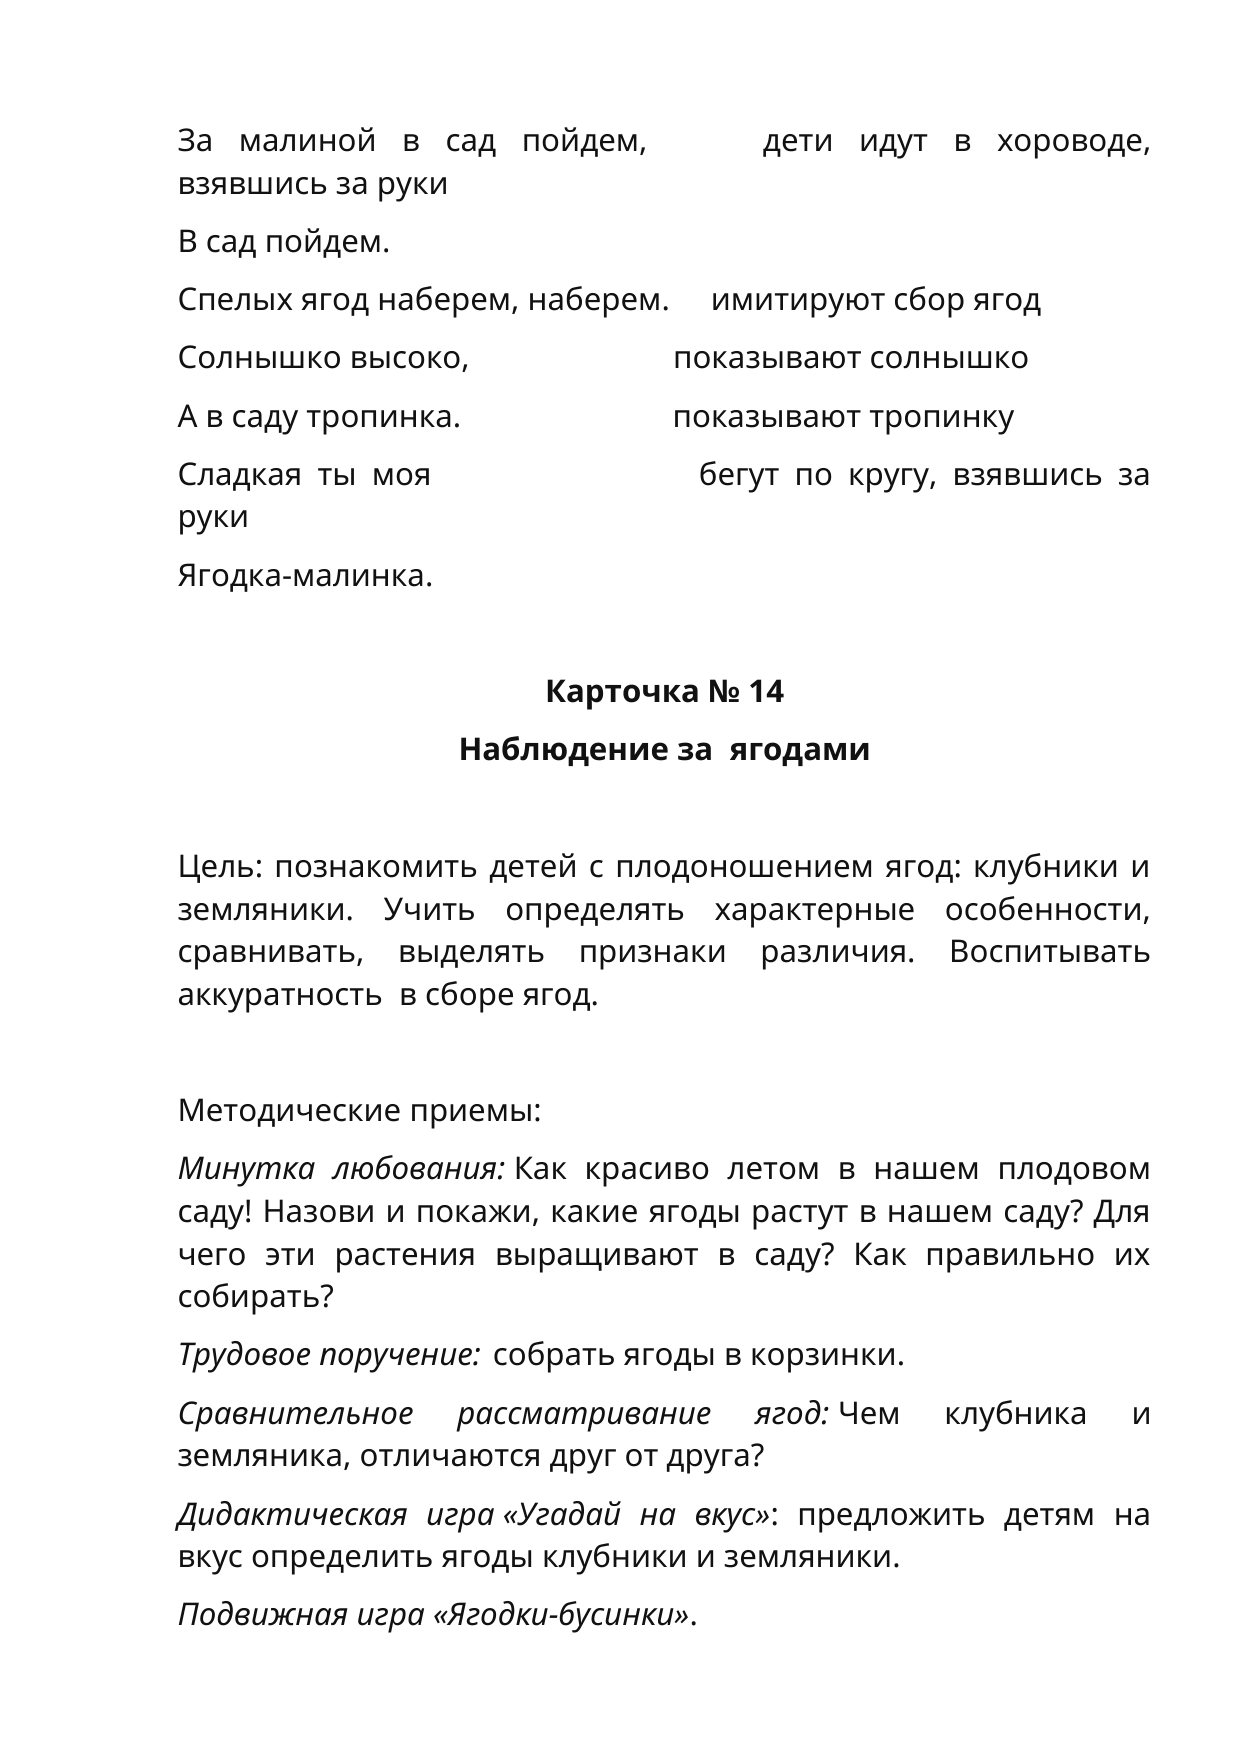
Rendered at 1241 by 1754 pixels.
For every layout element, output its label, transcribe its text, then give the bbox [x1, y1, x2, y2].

text Методические приемы: [177, 1088, 1152, 1131]
text А в саду тропинка. показывают тропинку [177, 394, 1152, 436]
text Солнышко высоко, показывают солнышко [177, 335, 1152, 378]
text Спелых ягод наберем, наберем. имитируют сбор ягод [177, 277, 1152, 320]
text Наблюдение за ягодами [177, 727, 1152, 770]
text Трудовое поручение: собрать ягоды в корзинки. [177, 1332, 1152, 1375]
text Минутка любования: Как красиво летом в нашем плодовом саду! Назови и покажи, какие ягоды растут в нашем саду? Для чего эти растения выращивают в саду? Как правильно их собирать? [177, 1146, 1152, 1317]
text В сад пойдем. [177, 219, 1152, 262]
text Цель: познакомить детей с плодоношением ягод: клубники и земляники. Учить определять характерные особенности, сравнивать, выделять признаки различия. Воспитывать аккуратность в сборе ягод. [177, 844, 1152, 1014]
text Дидактическая игра «Угадай на вкус»: предложить детям на вкус определить ягоды клубники и земляники. [177, 1491, 1152, 1577]
text Подвижная игра «Ягодки-бусинки». [177, 1592, 1152, 1635]
text За малиной в сад пойдем, дети идут в хороводе, взявшись за руки [177, 118, 1152, 203]
text Карточка № 14 [177, 669, 1152, 712]
text Ягодка-малинка. [177, 553, 1152, 595]
text Сладкая ты моя бегут по кругу, взявшись за руки [177, 452, 1152, 537]
text Сравнительное рассматривание ягод: Чем клубника и земляника, отличаются друг от друга? [177, 1391, 1152, 1476]
